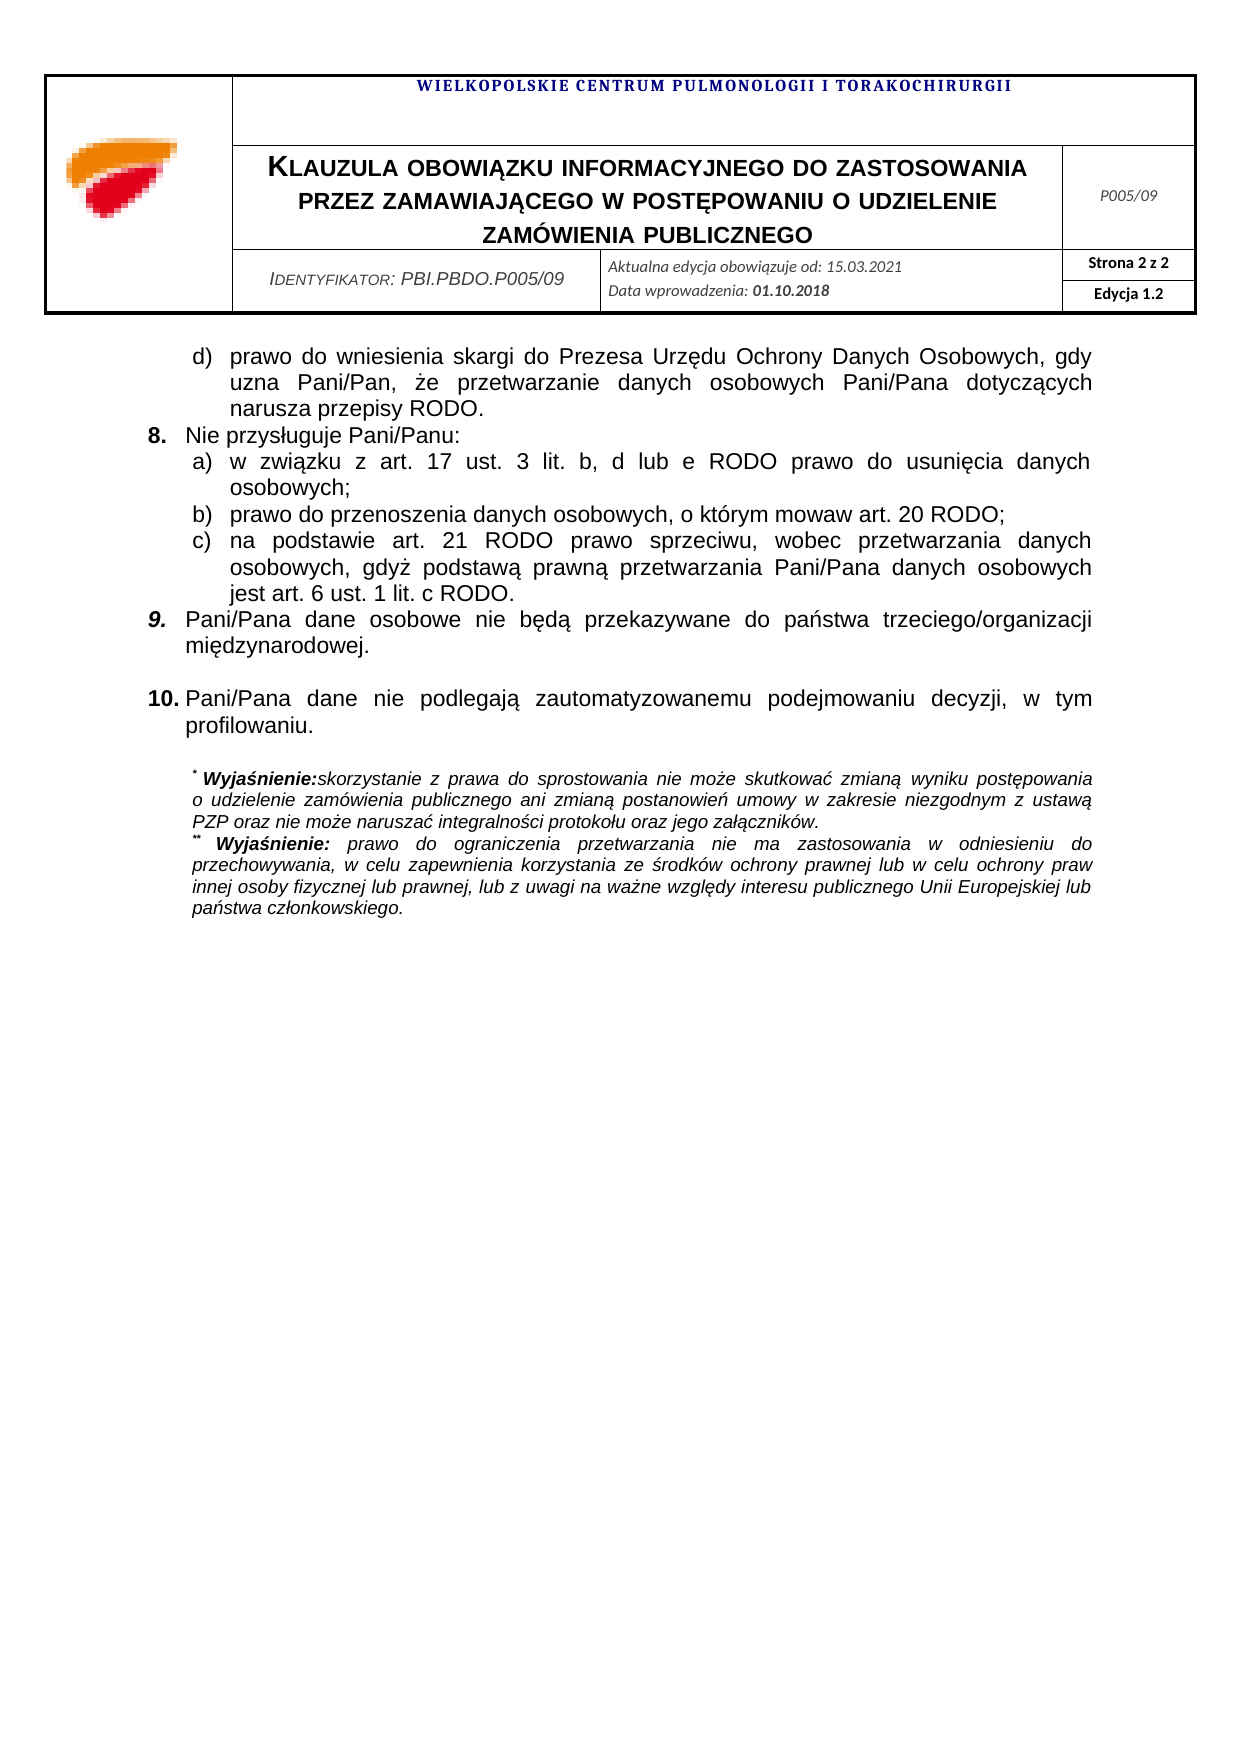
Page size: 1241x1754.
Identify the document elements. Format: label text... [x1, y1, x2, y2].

list Pani/Pana dane nie podlegają zautomatyzowanemu podejmowaniu decyzji, w tym profilowaniu. [148, 685, 1093, 738]
list Pani/Pana dane osobowe nie będą przekazywane do państwa trzeciego/organizacji międzynarodowej. [148, 606, 1093, 659]
list na podstawie art. 21 RODO prawo sprzeciwu, wobec przetwarzania danych osobowych, gdyż podstawą prawną przetwarzania Pani/Pana danych osobowych jest art. 6 ust. 1 lit. c RODO. [192, 527, 1093, 606]
list ** Wyjaśnienie: prawo do ograniczenia przetwarzania nie ma zastosowania w odniesieniu do przechowywania, w celu zapewnienia korzystania ze środków ochrony prawnej lub w celu ochrony praw innej osoby fizycznej lub prawnej, lub z uwagi na ważne względy interesu publicznego Unii Europejskiej lub państwa członkowskiego. [192, 832, 1093, 918]
list w związku z art. 17 ust. 3 lit. b, d lub e RODO prawo do usunięcia danych osobowych; [192, 448, 1093, 501]
list prawo do przenoszenia danych osobowych, o którym mowaw art. 20 RODO; [192, 501, 1093, 527]
list * Wyjaśnienie:skorzystanie z prawa do sprostowania nie może skutkować zmianą wyniku postępowania o udzielenie zamówienia publicznego ani zmianą postanowień umowy w zakresie niezgodnym z ustawą PZP oraz nie może naruszać integralności protokołu oraz jego załączników. [192, 768, 1093, 832]
list Nie przysługuje Pani/Panu: [148, 422, 1093, 448]
list prawo do wniesienia skargi do Prezesa Urzędu Ochrony Danych Osobowych, gdy uzna Pani/Pan, że przetwarzanie danych osobowych Pani/Pana dotyczących narusza przepisy RODO. [192, 343, 1093, 422]
